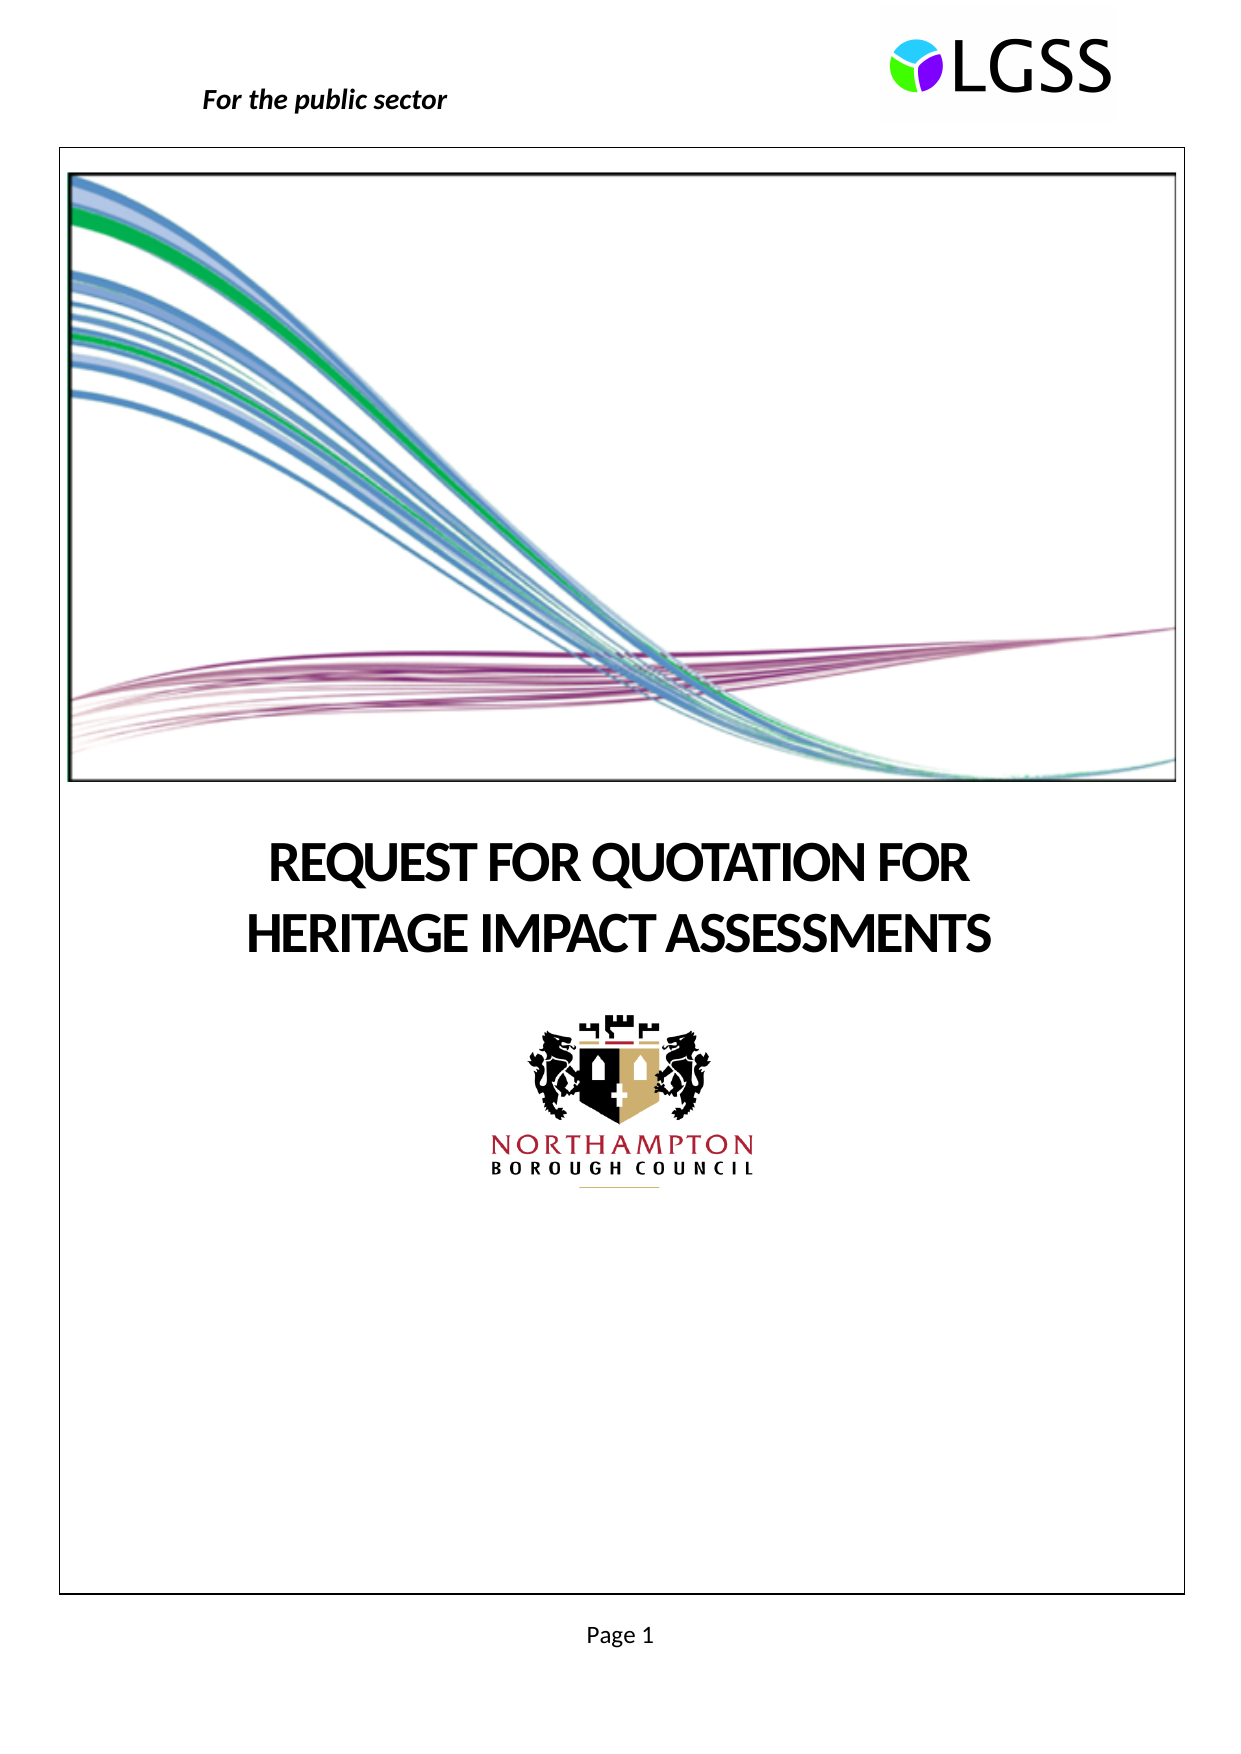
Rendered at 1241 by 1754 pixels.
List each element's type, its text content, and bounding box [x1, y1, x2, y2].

picture [490, 1015, 753, 1187]
picture [67, 171, 1177, 782]
picture [879, 6, 1118, 122]
title REQUEST FOR QUOTATION FOR heritage impact assessments [187, 782, 1053, 967]
